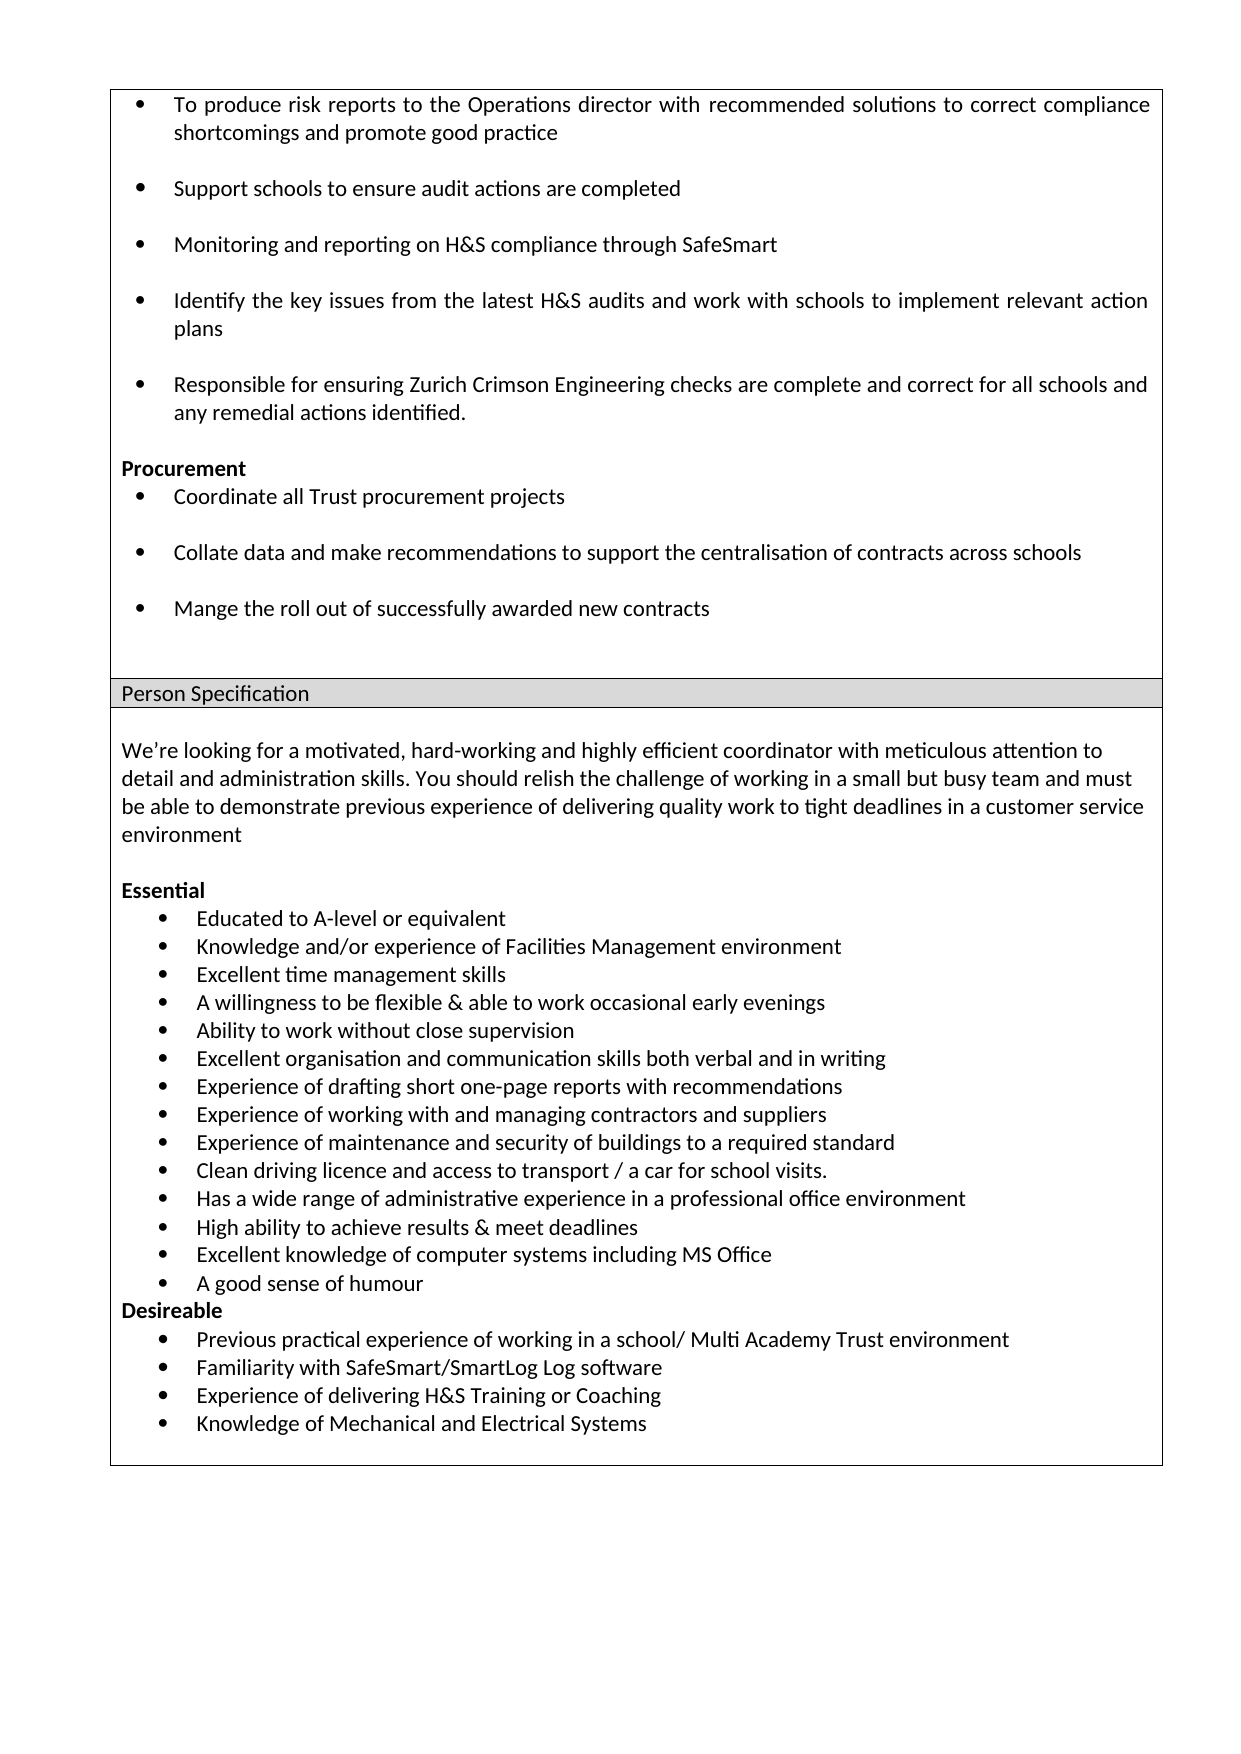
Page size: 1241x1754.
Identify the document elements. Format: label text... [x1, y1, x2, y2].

table_cell We’re looking for a motivated, hard-working and highly efficient coordinator with meticulous attention to detail and administration skills. You should relish the challenge of working in a small but busy team and must be able to demonstrate previous experience of delivering quality work to tight deadlines in a customer service environment Essential [111, 708, 1162, 904]
table_cell Educated to A-level or equivalent Knowledge and/or experience of Facilities Management environment Excellent time management skills A willingness to be flexible & able to work occasional early evenings Ability to work without close supervision Excellent organisation and communication skills both verbal and in writing Experience of drafting short one-page reports with recommendations Experience of working with and managing contractors and suppliers Experience of maintenance and security of buildings to a required standard Clean driving licence and access to transport / a car for school visits. Has a wide range of administrative experience in a professional office environment [111, 904, 1162, 1213]
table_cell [111, 90, 1162, 678]
table_cell Person Specification [111, 679, 1162, 707]
table_cell Desireable Previous practical experience of working in a school/ Multi Academy Trust environment Familiarity with SafeSmart/SmartLog Log software Experience of delivering H&S Training or Coaching Knowledge of Mechanical and Electrical Systems [111, 1297, 1162, 1465]
table_cell High ability to achieve results & meet deadlines Excellent knowledge of computer systems including MS Office A good sense of humour [111, 1213, 1162, 1297]
